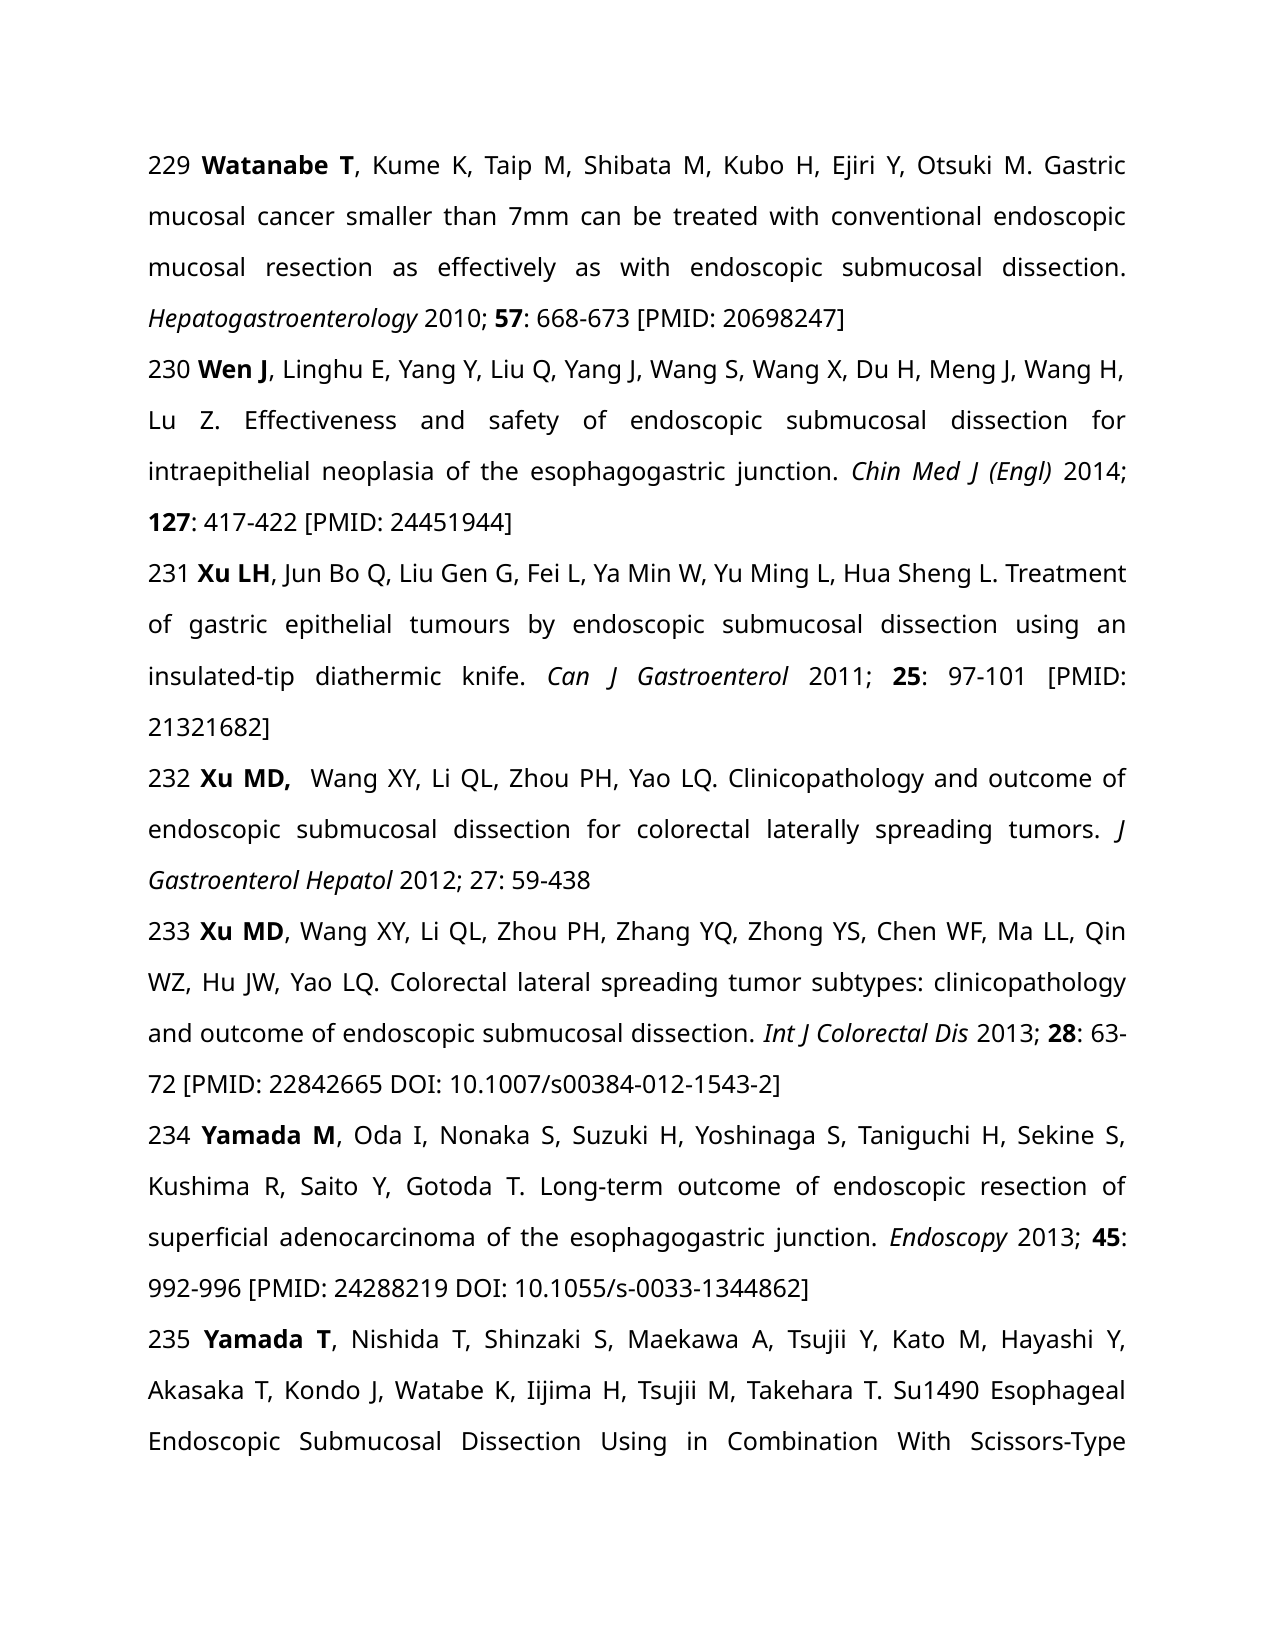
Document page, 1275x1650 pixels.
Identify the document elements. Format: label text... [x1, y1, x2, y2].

text 233 Xu MD, Wang XY, Li QL, Zhou PH, Zhang YQ, Zhong YS, Chen WF, Ma LL, Qin WZ, Hu JW, Yao LQ. Colorectal lateral spreading tumor subtypes: clinicopathology and outcome of endoscopic submucosal dissection. Int J Colorectal Dis 2013; 28: 63-72 [PMID: 22842665 DOI: 10.1007/s00384-012-1543-2] [148, 913, 1127, 1101]
text 230 Wen J, Linghu E, Yang Y, Liu Q, Yang J, Wang S, Wang X, Du H, Meng J, Wang H, Lu Z. Effectiveness and safety of endoscopic submucosal dissection for intraepithelial neoplasia of the esophagogastric junction. Chin Med J (Engl) 2014; 127: 417-422 [PMID: 24451944] [148, 352, 1127, 539]
text 231 Xu LH, Jun Bo Q, Liu Gen G, Fei L, Ya Min W, Yu Ming L, Hua Sheng L. Treatment of gastric epithelial tumours by endoscopic submucosal dissection using an insulated-tip diathermic knife. Can J Gastroenterol 2011; 25: 97-101 [PMID: 21321682] [148, 556, 1127, 743]
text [148, 1322, 1127, 1458]
text 234 Yamada M, Oda I, Nonaka S, Suzuki H, Yoshinaga S, Taniguchi H, Sekine S, Kushima R, Saito Y, Gotoda T. Long-term outcome of endoscopic resection of superficial adenocarcinoma of the esophagogastric junction. Endoscopy 2013; 45: 992-996 [PMID: 24288219 DOI: 10.1055/s-0033-1344862] [148, 1117, 1127, 1305]
text 232 Xu MD, Wang XY, Li QL, Zhou PH, Yao LQ. Clinicopathology and outcome of endoscopic submucosal dissection for colorectal laterally spreading tumors. J Gastroenterol Hepatol 2012; 27: 59-438 [148, 760, 1127, 896]
text 229 Watanabe T, Kume K, Taip M, Shibata M, Kubo H, Ejiri Y, Otsuki M. Gastric mucosal cancer smaller than 7mm can be treated with conventional endoscopic mucosal resection as effectively as with endoscopic submucosal dissection. Hepatogastroenterology 2010; 57: 668-673 [PMID: 20698247] [148, 148, 1127, 335]
